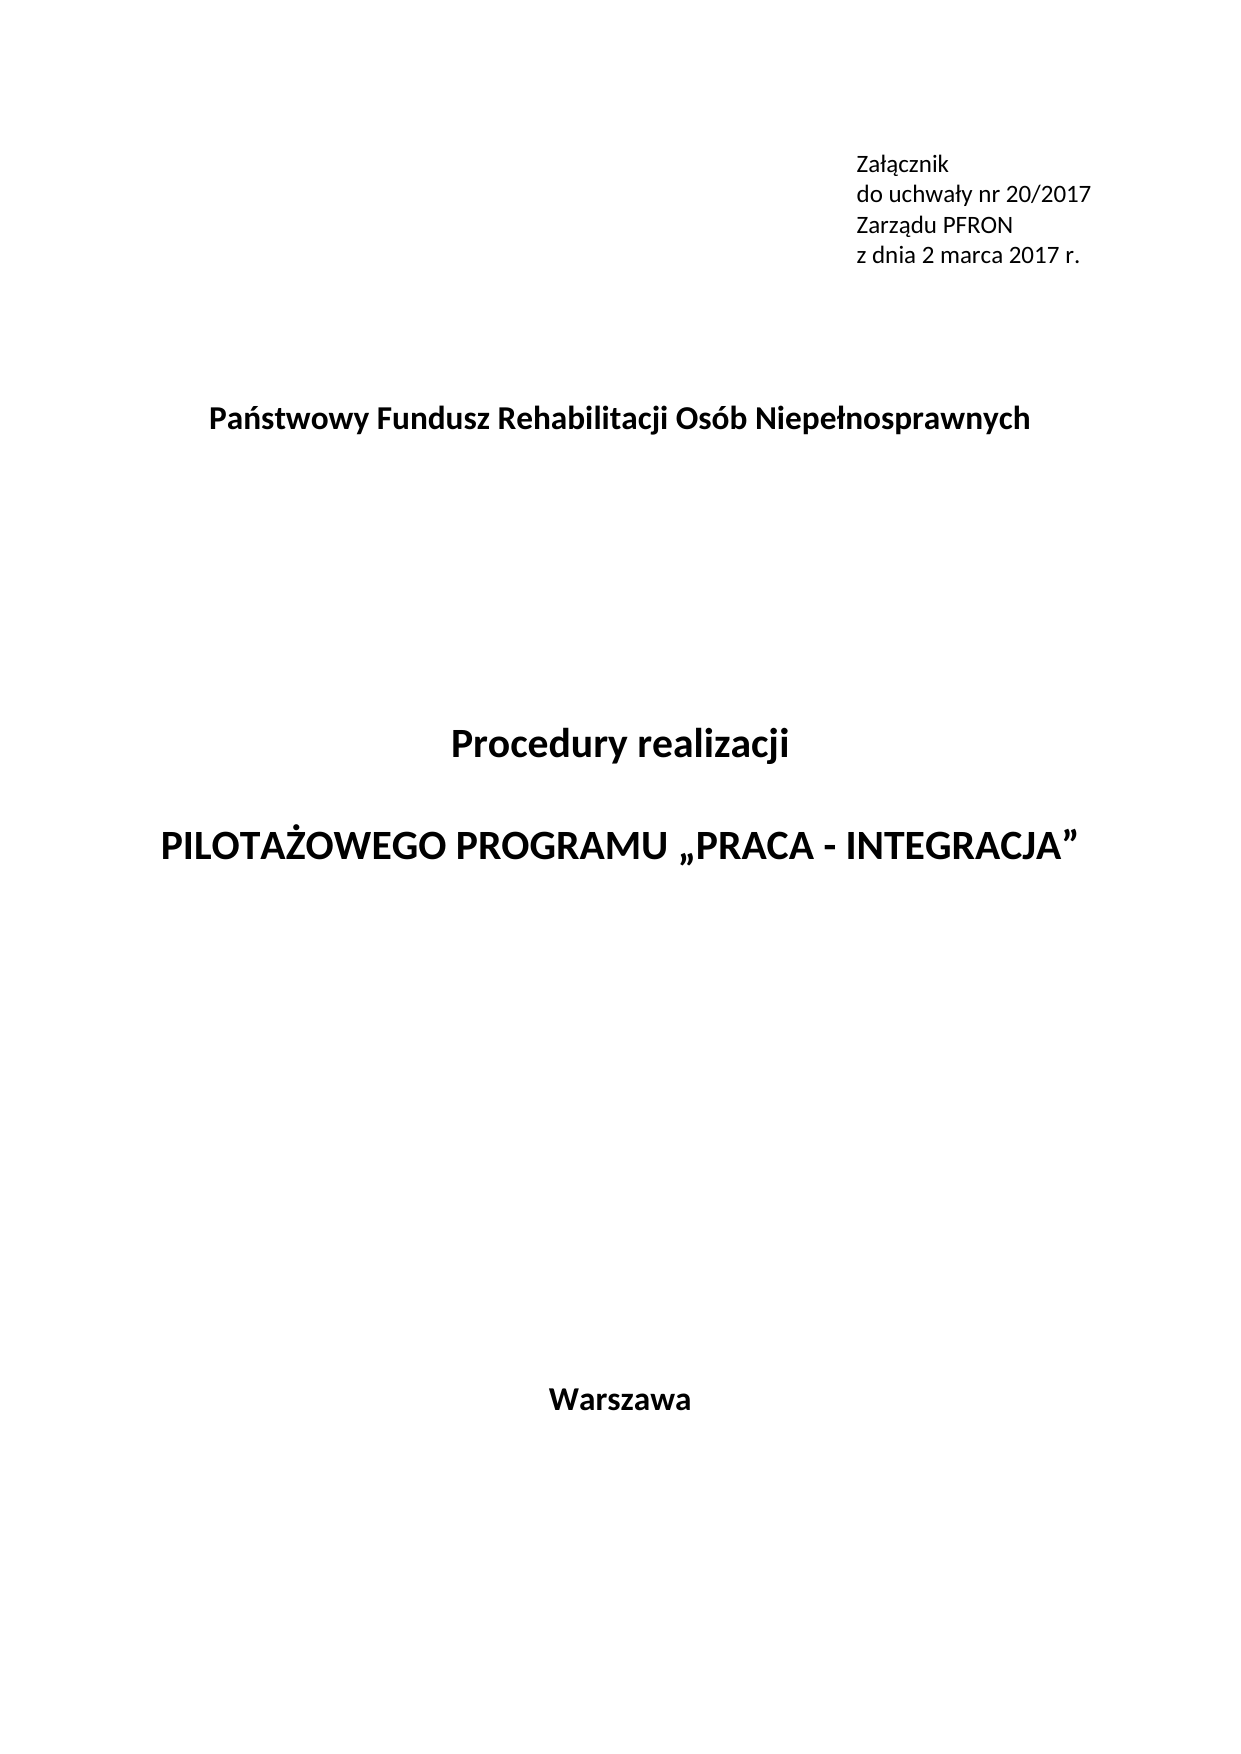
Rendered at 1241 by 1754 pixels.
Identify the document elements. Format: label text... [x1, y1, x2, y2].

text Warszawa [148, 1378, 1092, 1418]
text do uchwały nr 20/2017 [856, 178, 1092, 209]
text PILOTAŻOWEGO PROGRAMU „PRACA - INTEGRACJA” [148, 768, 1092, 870]
text Państwowy Fundusz Rehabilitacji Osób Niepełnosprawnych [148, 397, 1092, 438]
text Zarządu PFRON [856, 209, 1092, 239]
text z dnia 2 marca 2017 r. [856, 239, 1092, 270]
text Załącznik [856, 148, 1092, 178]
text Procedury realizacji [148, 717, 1092, 768]
